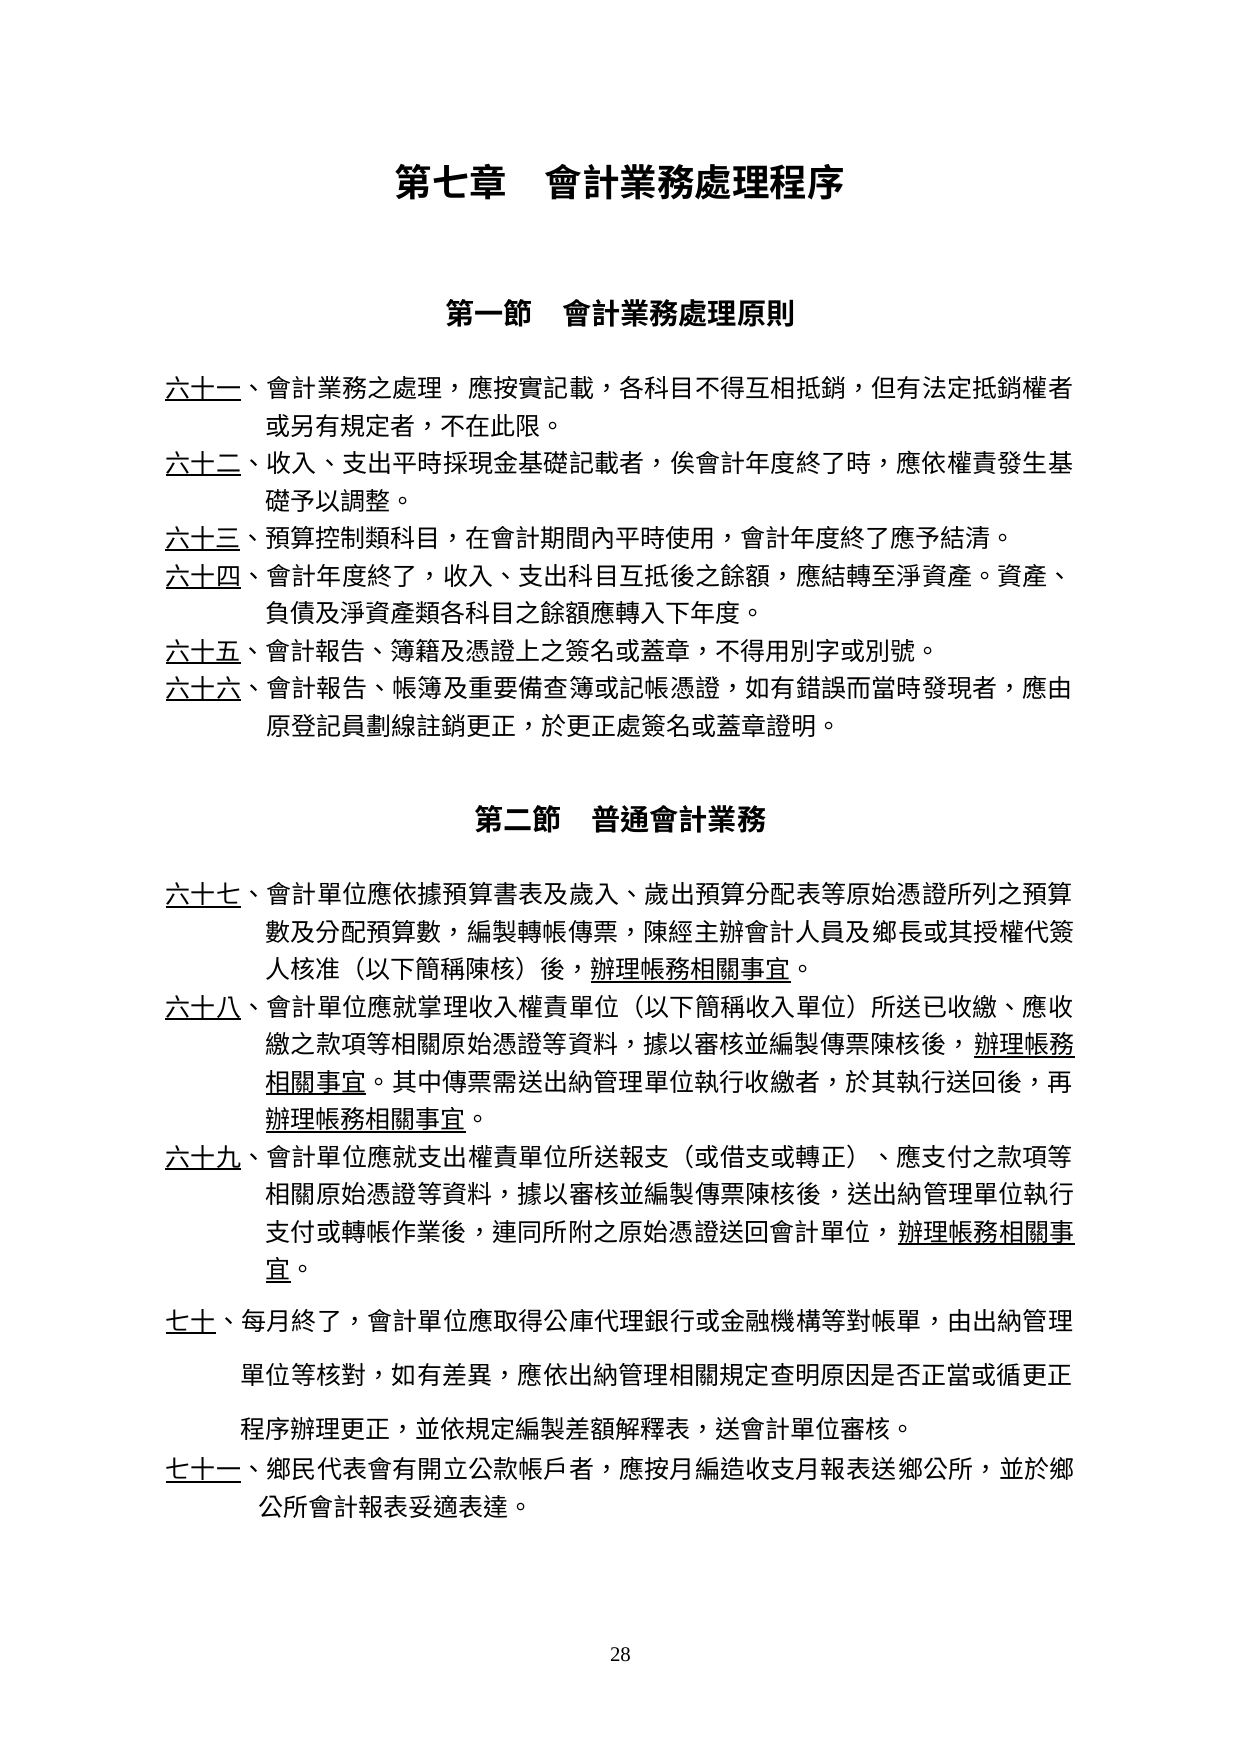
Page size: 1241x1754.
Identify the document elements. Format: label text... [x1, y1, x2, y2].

text 六十二、收入、支出平時採現金基礎記載者，俟會計年度終了時，應依權責發生基礎予以調整。 [165, 443, 1075, 518]
text 第七章 會計業務處理程序 [128, 143, 1110, 218]
text 第二節 普通會計業務 [165, 780, 1075, 855]
text 六十七、會計單位應依據預算書表及歲入、歲出預算分配表等原始憑證所列之預算數及分配預算數，編製轉帳傳票，陳經主辦會計人員及鄉長或其授權代簽人核准（以下簡稱陳核）後，辦理帳務相關事宜。 [165, 874, 1075, 987]
text 六十八、會計單位應就掌理收入權責單位（以下簡稱收入單位）所送已收繳、應收繳之款項等相關原始憑證等資料，據以審核並編製傳票陳核後，辦理帳務相關事宜。其中傳票需送出納管理單位執行收繳者，於其執行送回後，再辦理帳務相關事宜。 [165, 987, 1075, 1137]
text 六十一、會計業務之處理，應按實記載，各科目不得互相抵銷，但有法定抵銷權者或另有規定者，不在此限。 [165, 368, 1075, 443]
text 第一節 會計業務處理原則 [165, 274, 1075, 349]
text 六十九、會計單位應就支出權責單位所送報支（或借支或轉正）、應支付之款項等相關原始憑證等資料，據以審核並編製傳票陳核後，送出納管理單位執行支付或轉帳作業後，連同所附之原始憑證送回會計單位，辦理帳務相關事宜。 [165, 1137, 1075, 1287]
text 六十四、會計年度終了，收入、支出科目互抵後之餘額，應結轉至淨資產。資產、負債及淨資產類各科目之餘額應轉入下年度。 [165, 555, 1075, 630]
text 六十五、會計報告、簿籍及憑證上之簽名或蓋章，不得用別字或別號。 [165, 630, 1075, 668]
text 七十一、鄉民代表會有開立公款帳戶者，應按月編造收支月報表送鄉公所，並於鄉公所會計報表妥適表達。 [165, 1449, 1075, 1524]
text 六十三、預算控制類科目，在會計期間內平時使用，會計年度終了應予結清。 [165, 518, 1075, 555]
text 六十六、會計報告、帳簿及重要備查簿或記帳憑證，如有錯誤而當時發現者，應由原登記員劃線註銷更正，於更正處簽名或蓋章證明。 [165, 668, 1075, 743]
text 七十、每月終了，會計單位應取得公庫代理銀行或金融機構等對帳單，由出納管理單位等核對，如有差異，應依出納管理相關規定查明原因是否正當或循更正程序辦理更正，並依規定編製差額解釋表，送會計單位審核。 [165, 1287, 1075, 1449]
